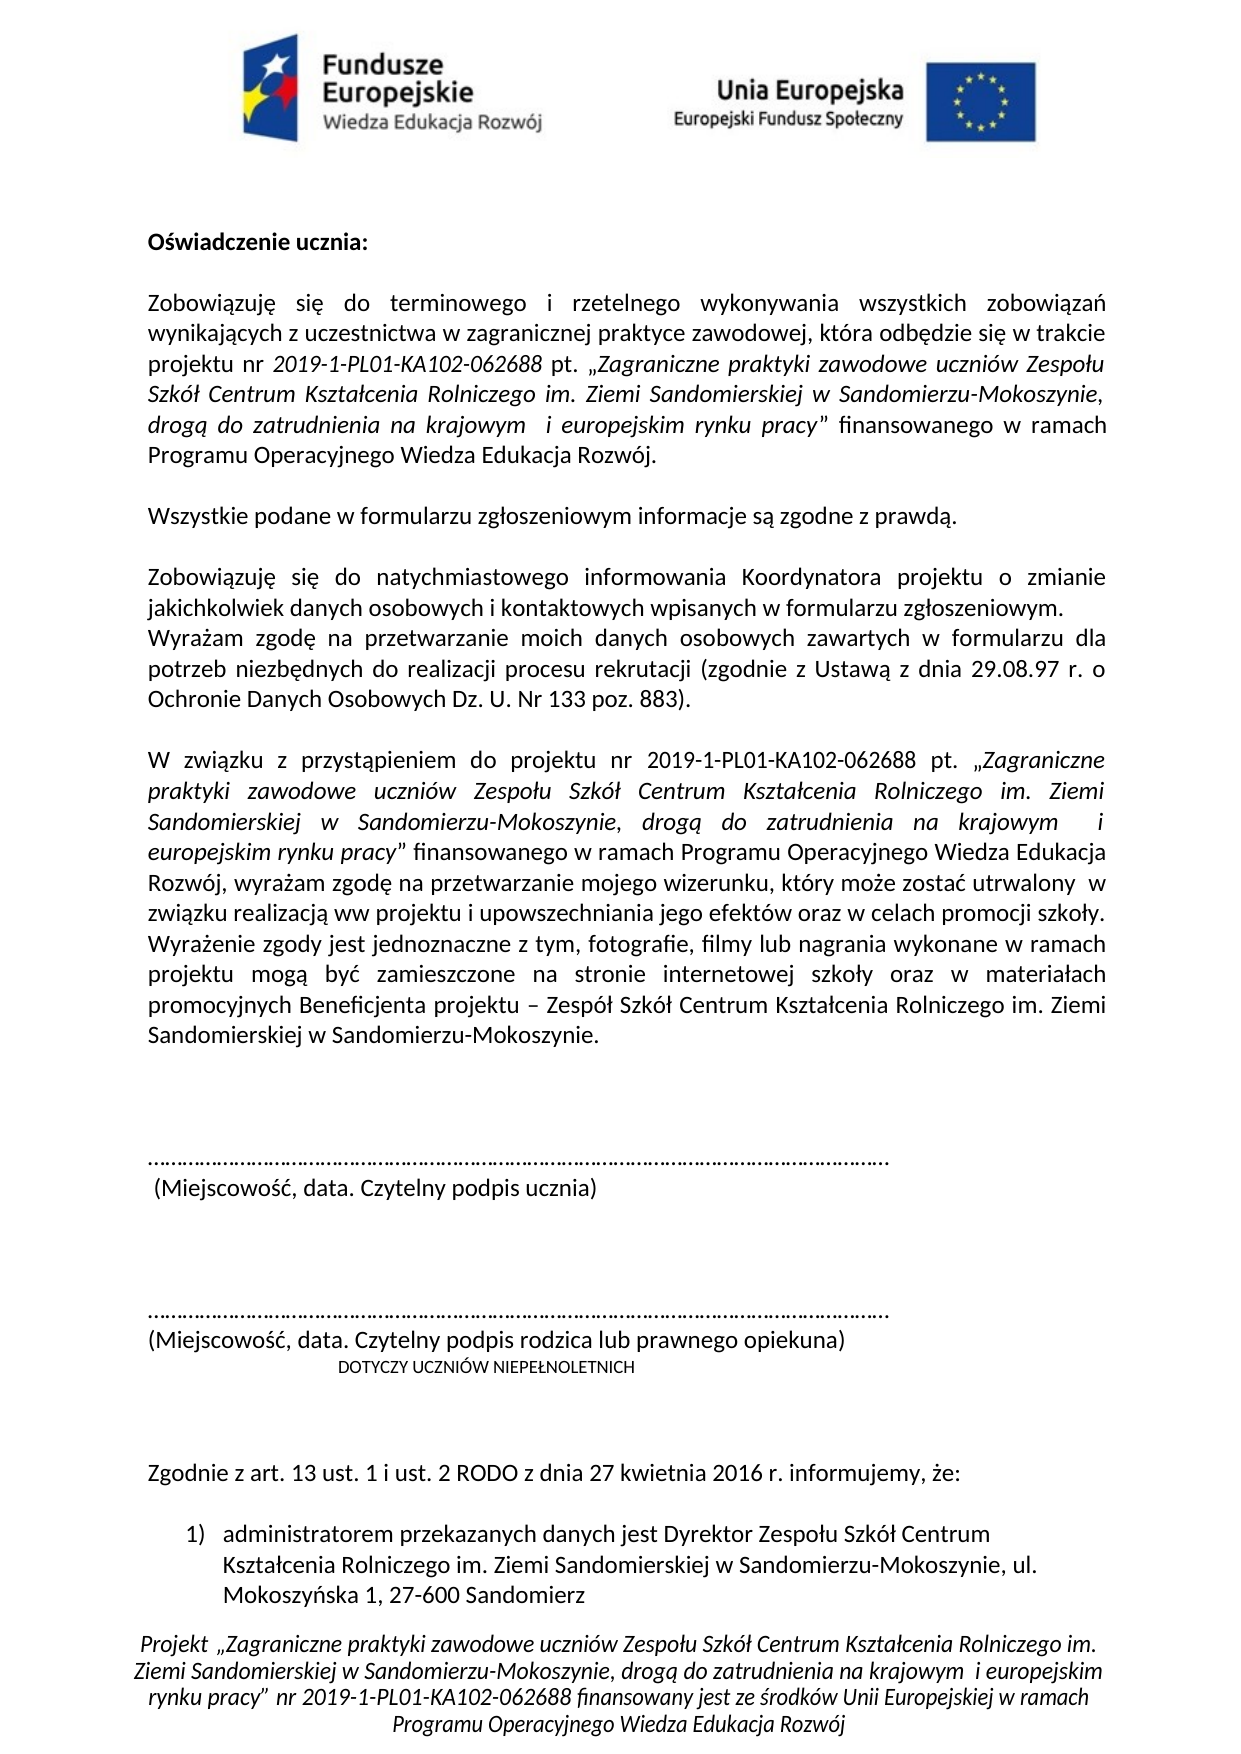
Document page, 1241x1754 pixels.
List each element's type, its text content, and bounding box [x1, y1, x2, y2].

text (Miejscowość, data. Czytelny podpis ucznia) [148, 1172, 1107, 1202]
text ………………………………………………………………………………………………………………… [148, 1141, 1107, 1172]
text Oświadczenie ucznia: [148, 226, 1107, 256]
text Zobowiązuję się do natychmiastowego informowania Koordynatora projektu o zmianie jakichkolwiek danych osobowych i kontaktowych wpisanych w formularzu zgłoszeniowym. [148, 562, 1107, 623]
text ………………………………………………………………………………………………………………… [148, 1294, 1107, 1324]
text Zgodnie z art. 13 ust. 1 i ust. 2 RODO z dnia 27 kwietnia 2016 r. informujemy, że: [148, 1457, 1107, 1488]
text Zobowiązuję się do terminowego i rzetelnego wykonywania wszystkich zobowiązań wynikających z uczestnictwa w zagranicznej praktyce zawodowej, która odbędzie się w trakcie projektu nr 2019-1-PL01-KA102-062688 pt. „Zagraniczne praktyki zawodowe uczniów Zespołu Szkół Centrum Kształcenia Rolniczego im. Ziemi Sandomierskiej w Sandomierzu-Mokoszynie, drogą do zatrudnienia na krajowym i europejskim rynku pracy” finansowanego w ramach Programu Operacyjnego Wiedza Edukacja Rozwój. [148, 287, 1107, 470]
text DOTYCZY UCZNIÓW NIEPEŁNOLETNICH [148, 1355, 1107, 1378]
text Wszystkie podane w formularzu zgłoszeniowym informacje są zgodne z prawdą. [148, 470, 1107, 531]
text Wyrażam zgodę na przetwarzanie moich danych osobowych zawartych w formularzu dla potrzeb niezbędnych do realizacji procesu rekrutacji (zgodnie z Ustawą z dnia 29.08.97 r. o Ochronie Danych Osobowych Dz. U. Nr 133 poz. 883). [148, 623, 1107, 714]
picture [186, 26, 1086, 158]
text W związku z przystąpieniem do projektu nr 2019-1-PL01-KA102-062688 pt. „Zagraniczne praktyki zawodowe uczniów Zespołu Szkół Centrum Kształcenia Rolniczego im. Ziemi Sandomierskiej w Sandomierzu-Mokoszynie, drogą do zatrudnienia na krajowym i europejskim rynku pracy” finansowanego w ramach Programu Operacyjnego Wiedza Edukacja Rozwój, wyrażam zgodę na przetwarzanie mojego wizerunku, który może zostać utrwalony w związku realizacją ww projektu i upowszechniania jego efektów oraz w celach promocji szkoły. Wyrażenie zgody jest jednoznaczne z tym, fotografie, filmy lub nagrania wykonane w ramach projektu mogą być zamieszczone na stronie internetowej szkoły oraz w materiałach promocyjnych Beneficjenta projektu – Zespół Szkół Centrum Kształcenia Rolniczego im. Ziemi Sandomierskiej w Sandomierzu-Mokoszynie. [148, 745, 1107, 1050]
list administratorem przekazanych danych jest Dyrektor Zespołu Szkół Centrum Kształcenia Rolniczego im. Ziemi Sandomierskiej w Sandomierzu-Mokoszynie, ul. Mokoszyńska 1, 27-600 Sandomierz [185, 1518, 1107, 1610]
text (Miejscowość, data. Czytelny podpis rodzica lub prawnego opiekuna) [148, 1324, 1107, 1355]
